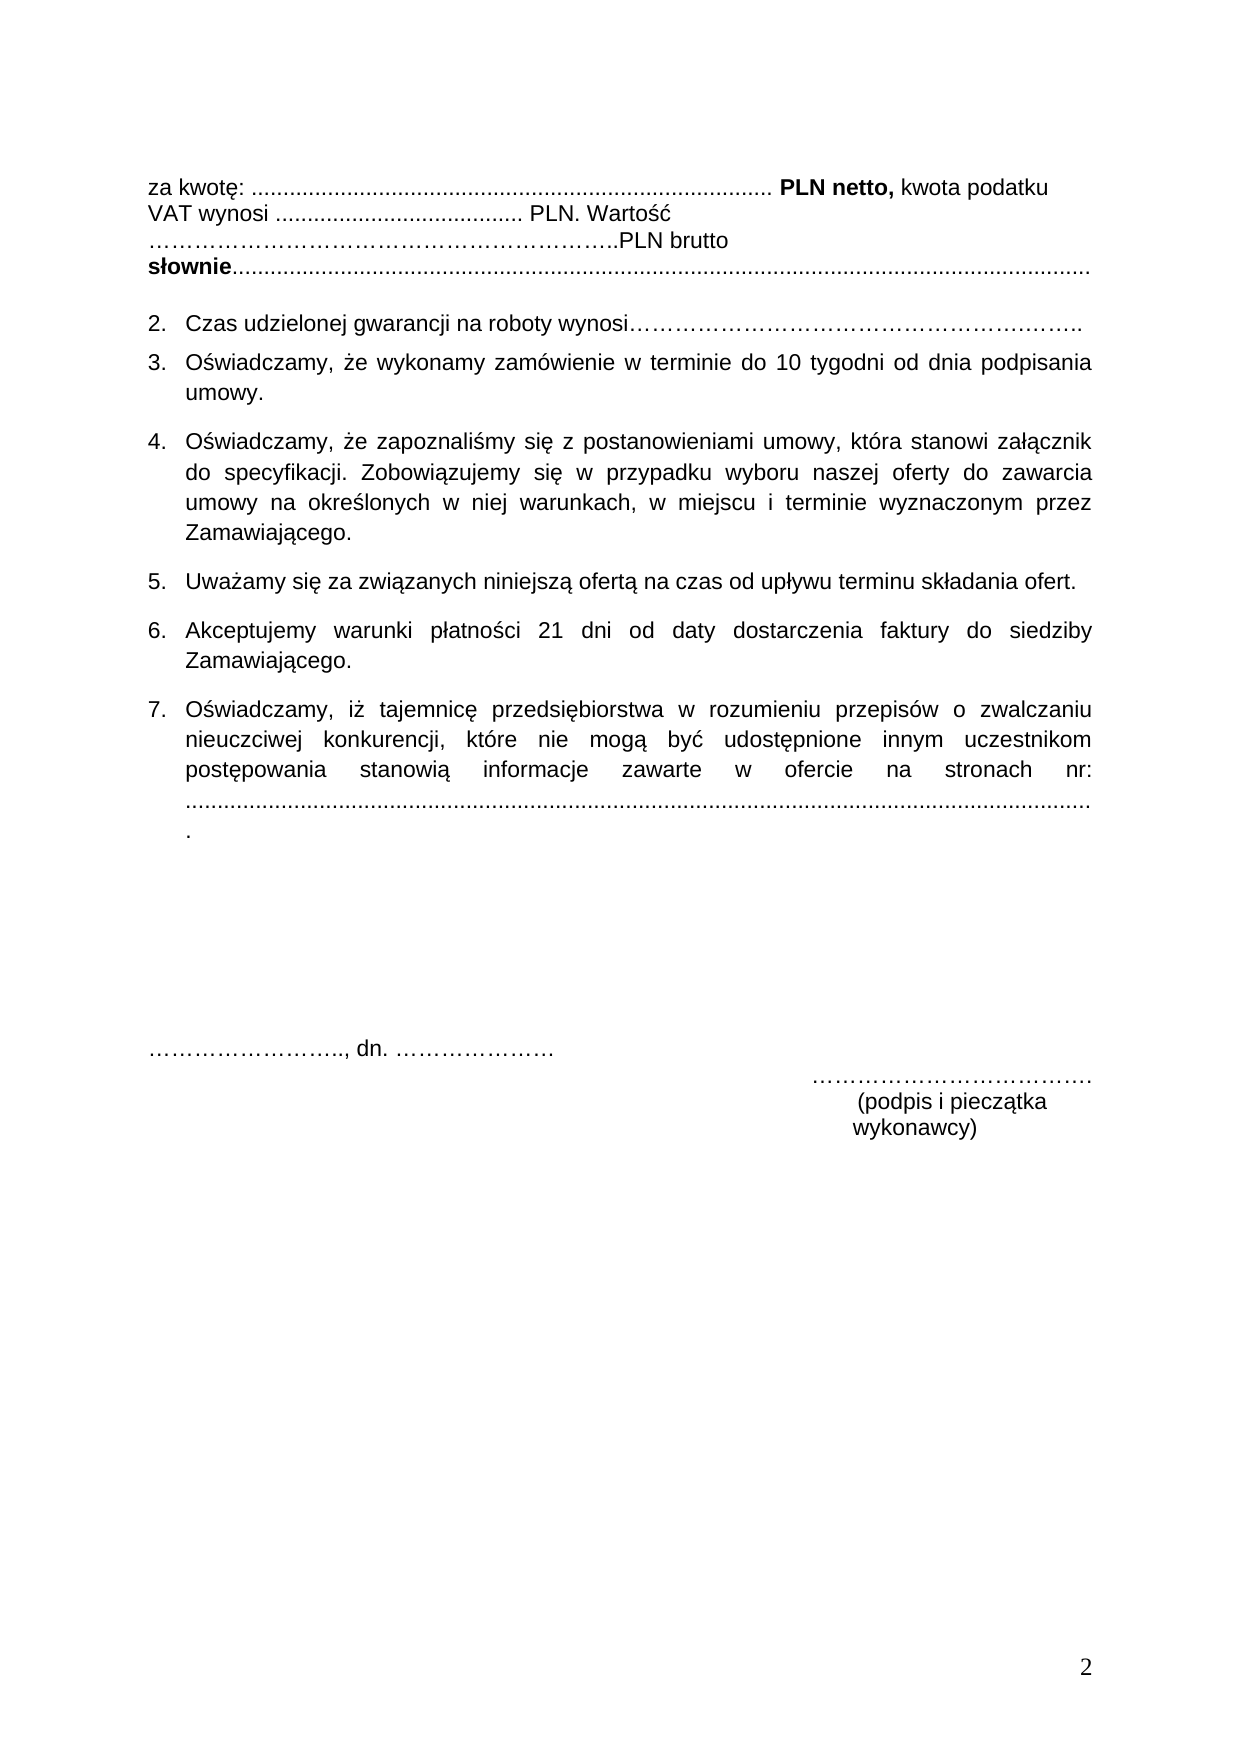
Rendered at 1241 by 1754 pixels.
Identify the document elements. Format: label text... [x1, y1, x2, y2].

text za kwotę: .................................................................................. PLN netto, kwota podatku VAT wynosi ....................................... PLN. Wartość ……………………………………………………..PLN brutto słownie....................................................................................................................................... [148, 148, 1093, 279]
list Oświadczamy, iż tajemnicę przedsiębiorstwa w rozumieniu przepisów o zwalczaniu nieuczciwej konkurencji, które nie mogą być udostępnione innym uczestnikom postępowania stanowią informacje zawarte w ofercie na stronach nr: . [148, 696, 1093, 843]
text (podpis i pieczątka wykonawcy) [738, 1088, 1093, 1141]
list Akceptujemy warunki płatności 21 dni od daty dostarczenia faktury do siedziby Zamawiającego. [148, 617, 1093, 673]
list Czas udzielonej gwarancji na roboty wynosi…………………………………………….…….. [148, 309, 1093, 336]
list Oświadczamy, że wykonamy zamówienie w terminie do 10 tygodni od dnia podpisania umowy. [148, 349, 1093, 406]
text ………………………………. [148, 1062, 1093, 1088]
list Oświadczamy, że zapoznaliśmy się z postanowieniami umowy, która stanowi załącznik do specyfikacji. Zobowiązujemy się w przypadku wyboru naszej oferty do zawarcia umowy na określonych w niej warunkach, w miejscu i terminie wyznaczonym przez Zamawiającego. [148, 428, 1093, 545]
text …………………….., dn. ………………… [148, 1035, 1093, 1062]
list Uważamy się za związanych niniejszą ofertą na czas od upływu terminu składania ofert. [148, 568, 1093, 594]
